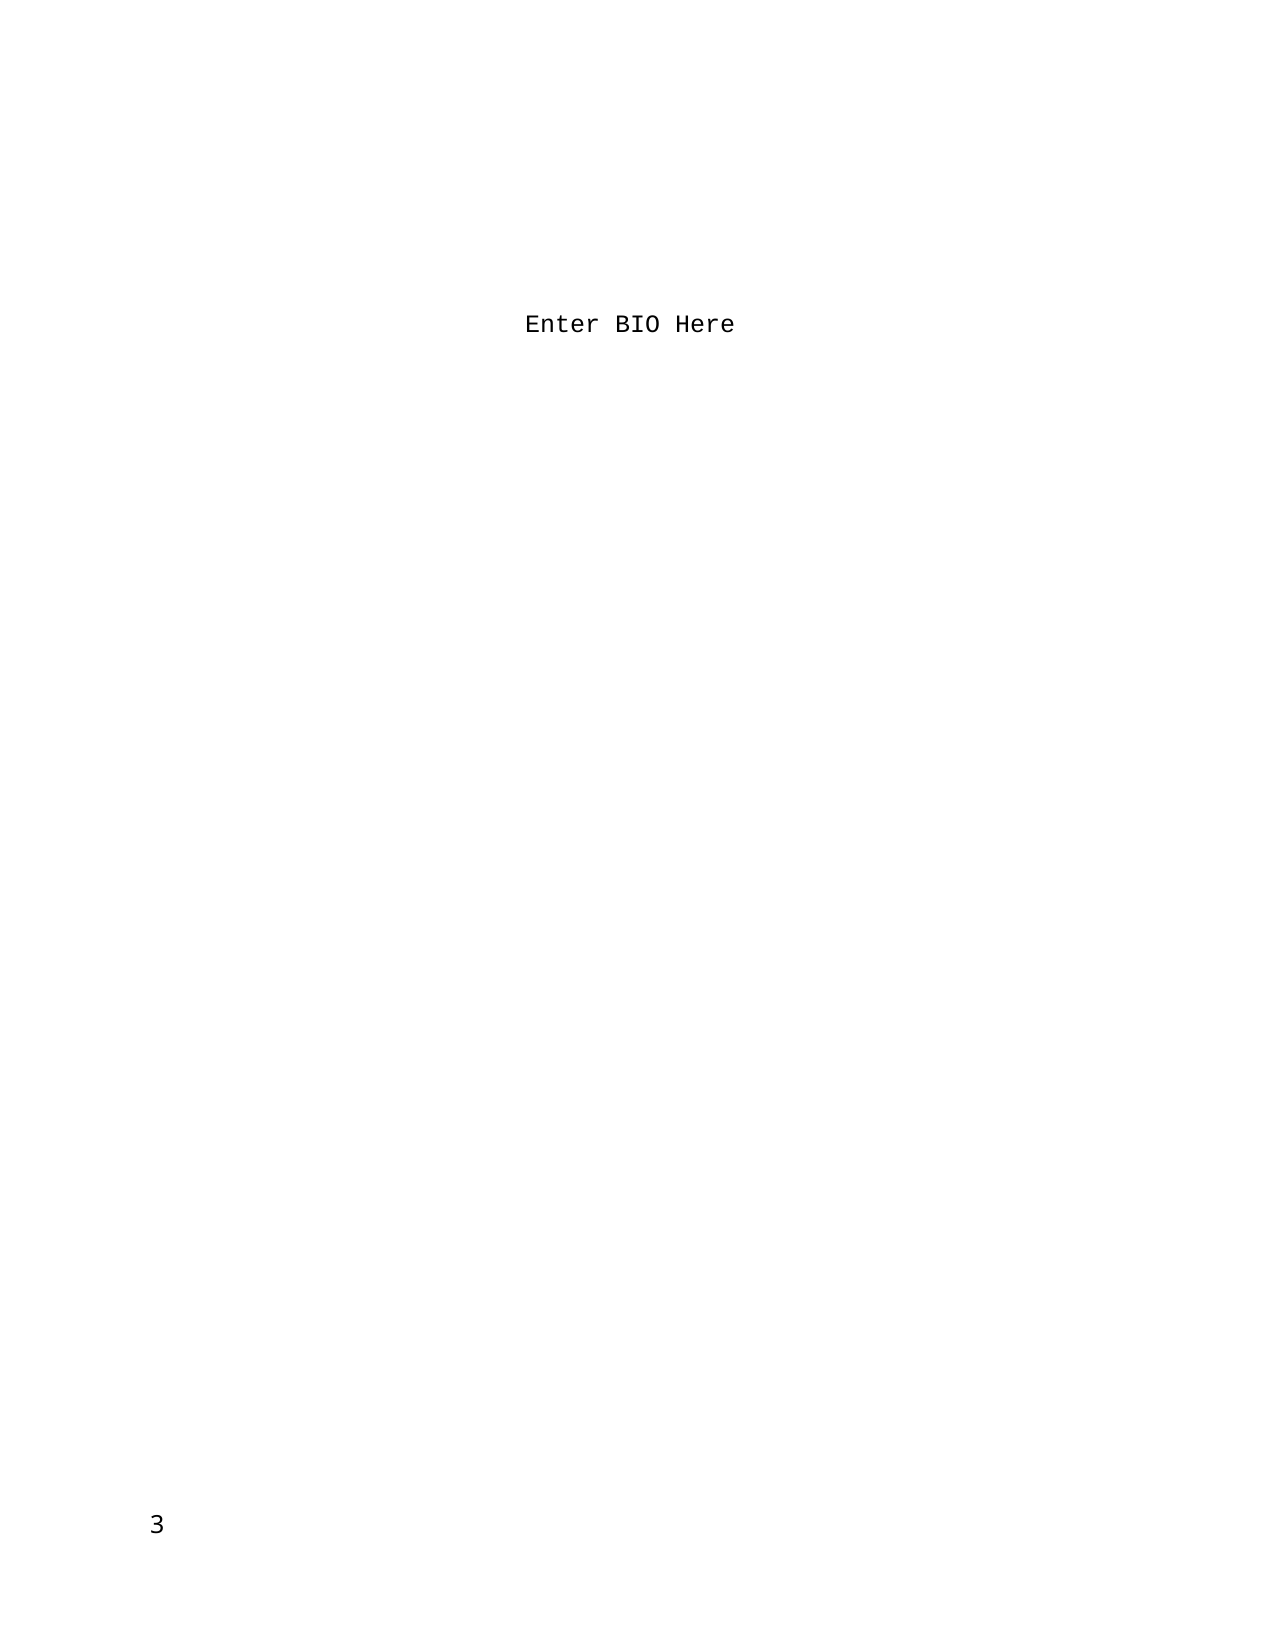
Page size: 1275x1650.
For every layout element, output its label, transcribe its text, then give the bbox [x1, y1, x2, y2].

text Enter BIO Here [450, 311, 1125, 374]
